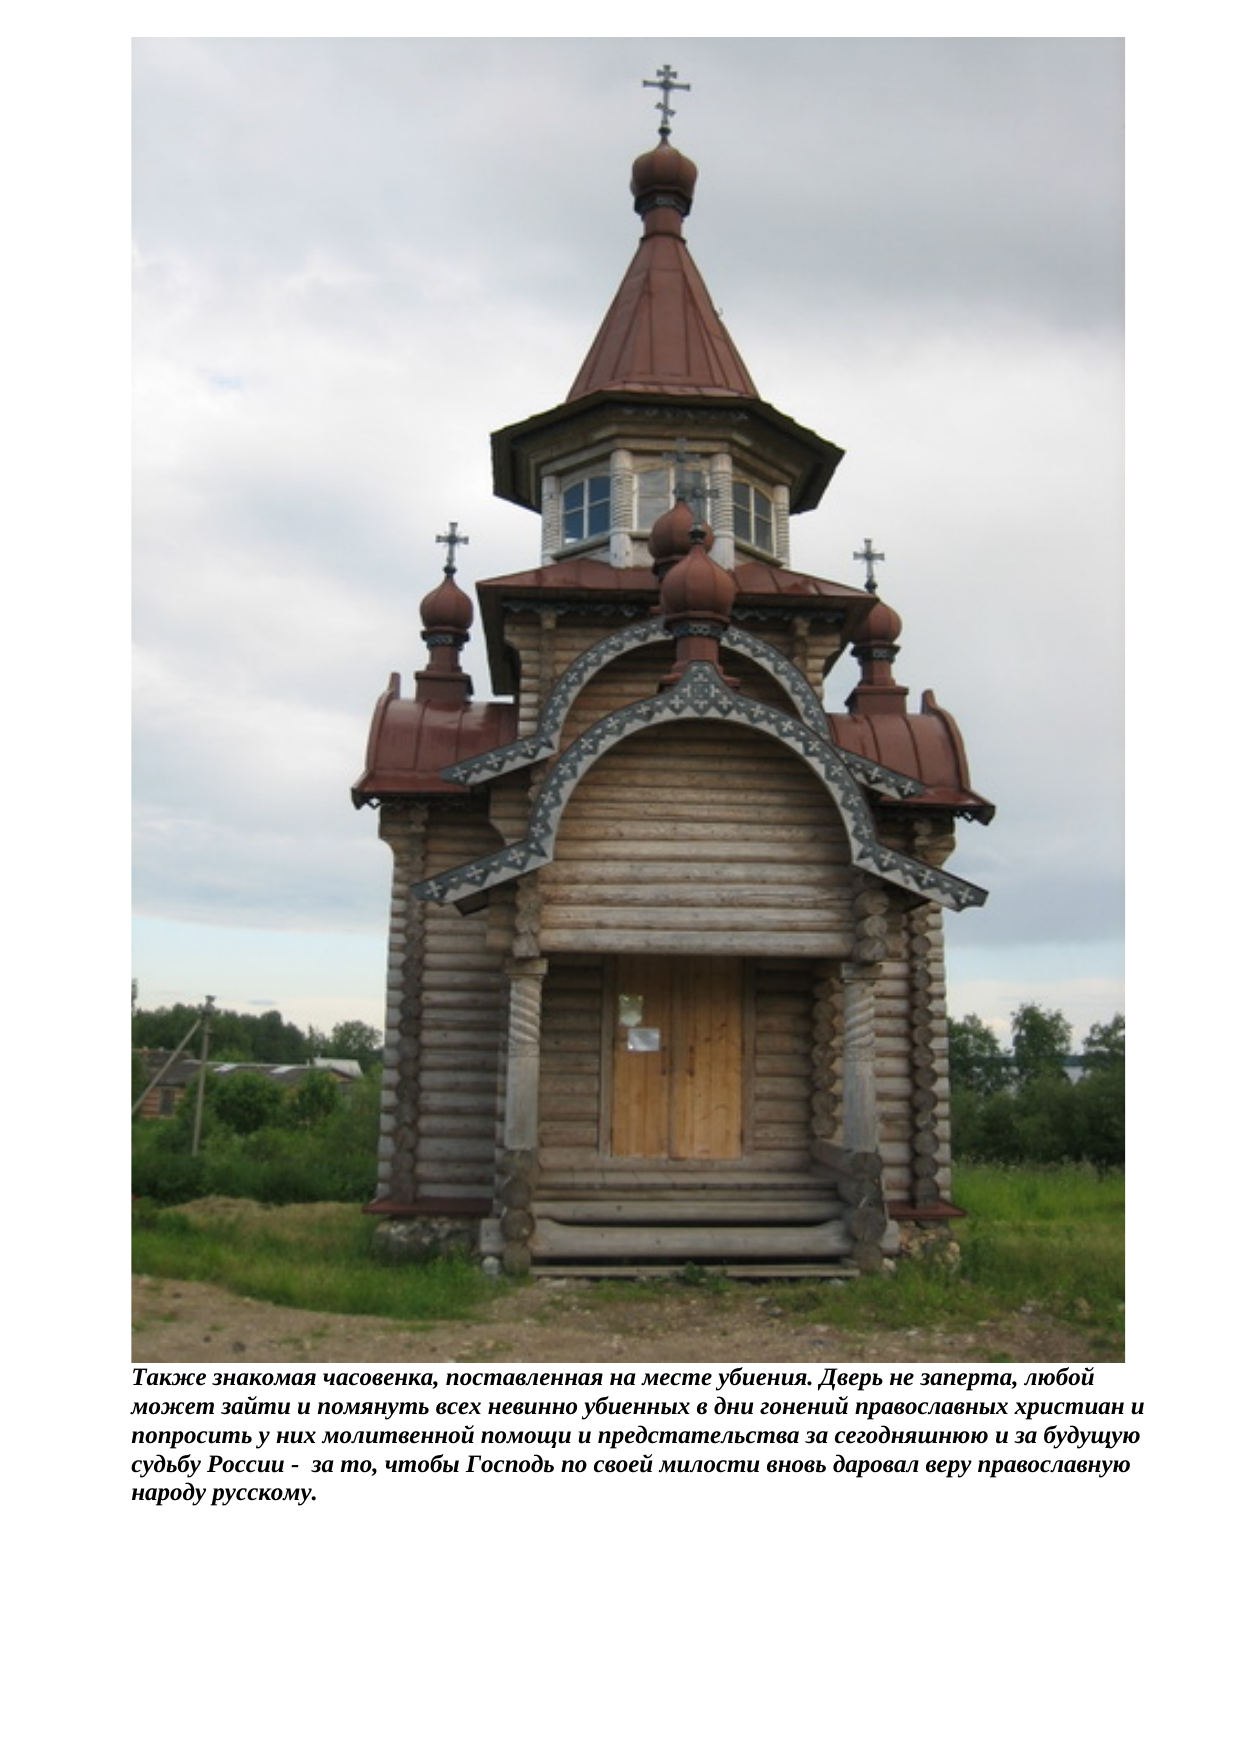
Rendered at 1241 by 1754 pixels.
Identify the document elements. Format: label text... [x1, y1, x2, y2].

picture [131, 37, 1125, 1363]
text Также знакомая часовенка, поставленная на месте убиения. Дверь не заперта, любой может зайти и помянуть всех невинно убиенных в дни гонений православных христиан и попросить у них молитвенной помощи и предстательства за сегодняшнюю и за будущую судьбу России - за то, чтобы Господь по своей милости вновь даровал веру православную народу русскому. [131, 1362, 1181, 1506]
